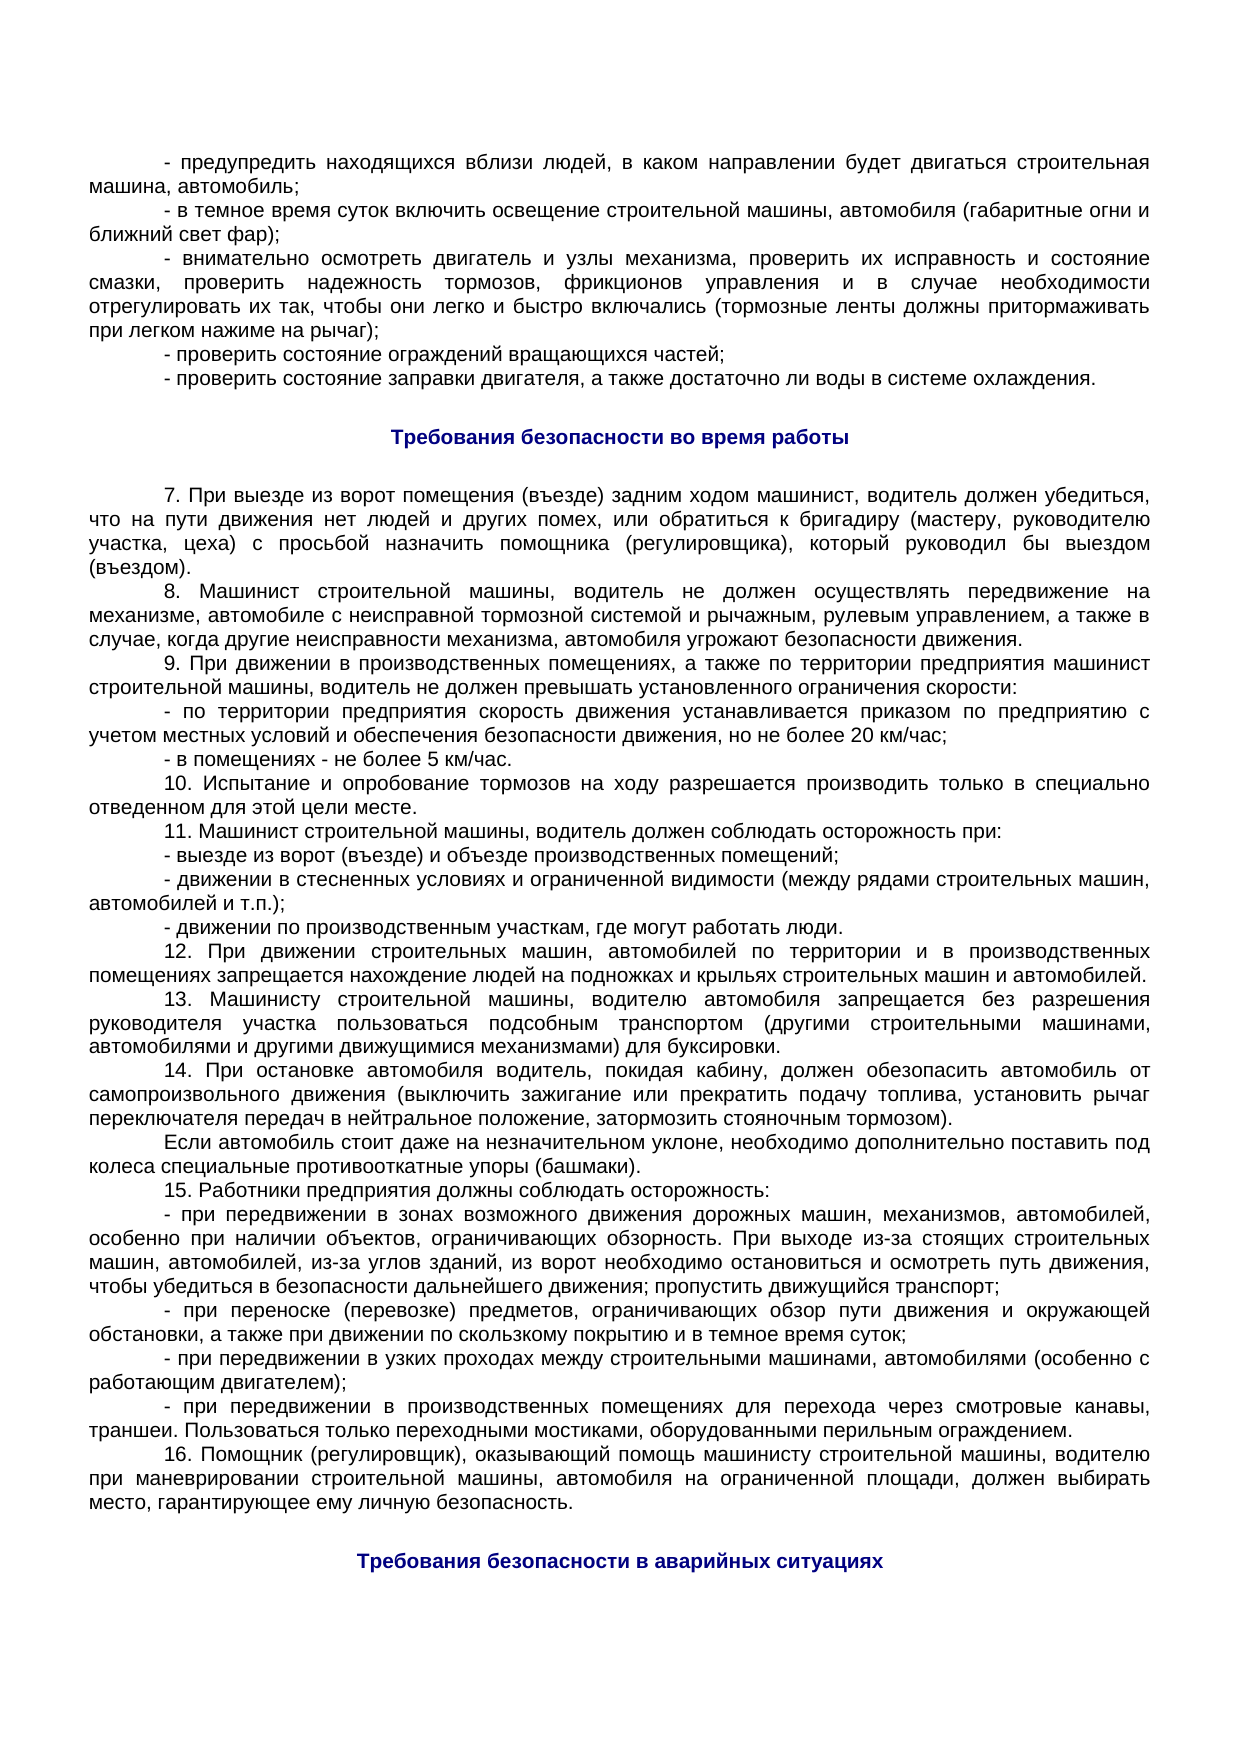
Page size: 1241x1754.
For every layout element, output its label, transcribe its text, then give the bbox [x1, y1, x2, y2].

text - движении в стесненных условиях и ограниченной видимости (между рядами строительных машин, автомобилей и т.п.); [88, 867, 1152, 914]
text - внимательно осмотреть двигатель и узлы механизма, проверить их исправность и состояние смазки, проверить надежность тормозов, фрикционов управления и в случае необходимости отрегулировать их так, чтобы они легко и быстро включались (тормозные ленты должны притормаживать при легком нажиме на рычаг); [88, 246, 1152, 342]
text - при передвижении в узких проходах между строительными машинами, автомобилями (особенно с работающим двигателем); [88, 1346, 1152, 1394]
text - в помещениях - не более 5 км/час. [88, 747, 1152, 771]
text 8. Машинист строительной машины, водитель не должен осуществлять передвижение на механизме, автомобиле с неисправной тормозной системой и рычажным, рулевым управлением, а также в случае, когда другие неисправности механизма, автомобиля угрожают безопасности движения. [88, 579, 1152, 651]
text 13. Машинисту строительной машины, водителю автомобиля запрещается без разрешения руководителя участка пользоваться подсобным транспортом (другими строительными машинами, автомобилями и другими движущимися механизмами) для буксировки. [88, 986, 1152, 1058]
text 15. Работники предприятия должны соблюдать осторожность: [88, 1178, 1152, 1202]
text - проверить состояние заправки двигателя, а также достаточно ли воды в системе охлаждения. [88, 366, 1152, 389]
text 10. Испытание и опробование тормозов на ходу разрешается производить только в специально отведенном для этой цели месте. [88, 771, 1152, 819]
text 7. При выезде из ворот помещения (въезде) задним ходом машинист, водитель должен убедиться, что на пути движения нет людей и других помех, или обратиться к бригадиру (мастеру, руководителю участка, цеха) с просьбой назначить помощника (регулировщика), который руководил бы выездом (въездом). [88, 483, 1152, 579]
text - по территории предприятия скорость движения устанавливается приказом по предприятию с учетом местных условий и обеспечения безопасности движения, но не более 20 км/час; [88, 699, 1152, 747]
text - при передвижении в зонах возможного движения дорожных машин, механизмов, автомобилей, особенно при наличии объектов, ограничивающих обзорность. При выходе из-за стоящих строительных машин, автомобилей, из-за углов зданий, из ворот необходимо остановиться и осмотреть путь движения, чтобы убедиться в безопасности дальнейшего движения; пропустить движущийся транспорт; [88, 1202, 1152, 1298]
text - при передвижении в производственных помещениях для перехода через смотровые канавы, траншеи. Пользоваться только переходными мостиками, оборудованными перильным ограждением. [88, 1394, 1152, 1442]
text - в темное время суток включить освещение строительной машины, автомобиля (габаритные огни и ближний свет фар); [88, 198, 1152, 246]
text - предупредить находящихся вблизи людей, в каком направлении будет двигаться строительная машина, автомобиль; [88, 150, 1152, 198]
text - движении по производственным участкам, где могут работать люди. [88, 914, 1152, 938]
text 9. При движении в производственных помещениях, а также по территории предприятия машинист строительной машины, водитель не должен превышать установленного ограничения скорости: [88, 651, 1152, 699]
text 14. При остановке автомобиля водитель, покидая кабину, должен обезопасить автомобиль от самопроизвольного движения (выключить зажигание или прекратить подачу топлива, установить рычаг переключателя передач в нейтральное положение, затормозить стояночным тормозом). [88, 1058, 1152, 1130]
text 11. Машинист строительной машины, водитель должен соблюдать осторожность при: [88, 819, 1152, 843]
text 12. При движении строительных машин, автомобилей по территории и в производственных помещениях запрещается нахождение людей на подножках и крыльях строительных машин и автомобилей. [88, 938, 1152, 986]
text Если автомобиль стоит даже на незначительном уклоне, необходимо дополнительно поставить под колеса специальные противооткатные упоры (башмаки). [88, 1130, 1152, 1178]
text - выезде из ворот (въезде) и объезде производственных помещений; [88, 843, 1152, 867]
list Требования безопасности в аварийных ситуациях [88, 1548, 1152, 1572]
text - проверить состояние ограждений вращающихся частей; [88, 342, 1152, 366]
text - при переноске (перевозке) предметов, ограничивающих обзор пути движения и окружающей обстановки, а также при движении по скользкому покрытию и в темное время суток; [88, 1298, 1152, 1346]
text 16. Помощник (регулировщик), оказывающий помощь машинисту строительной машины, водителю при маневрировании строительной машины, автомобиля на ограниченной площади, должен выбирать место, гарантирующее ему личную безопасность. [88, 1442, 1152, 1513]
list Требования безопасности во время работы [88, 424, 1152, 448]
